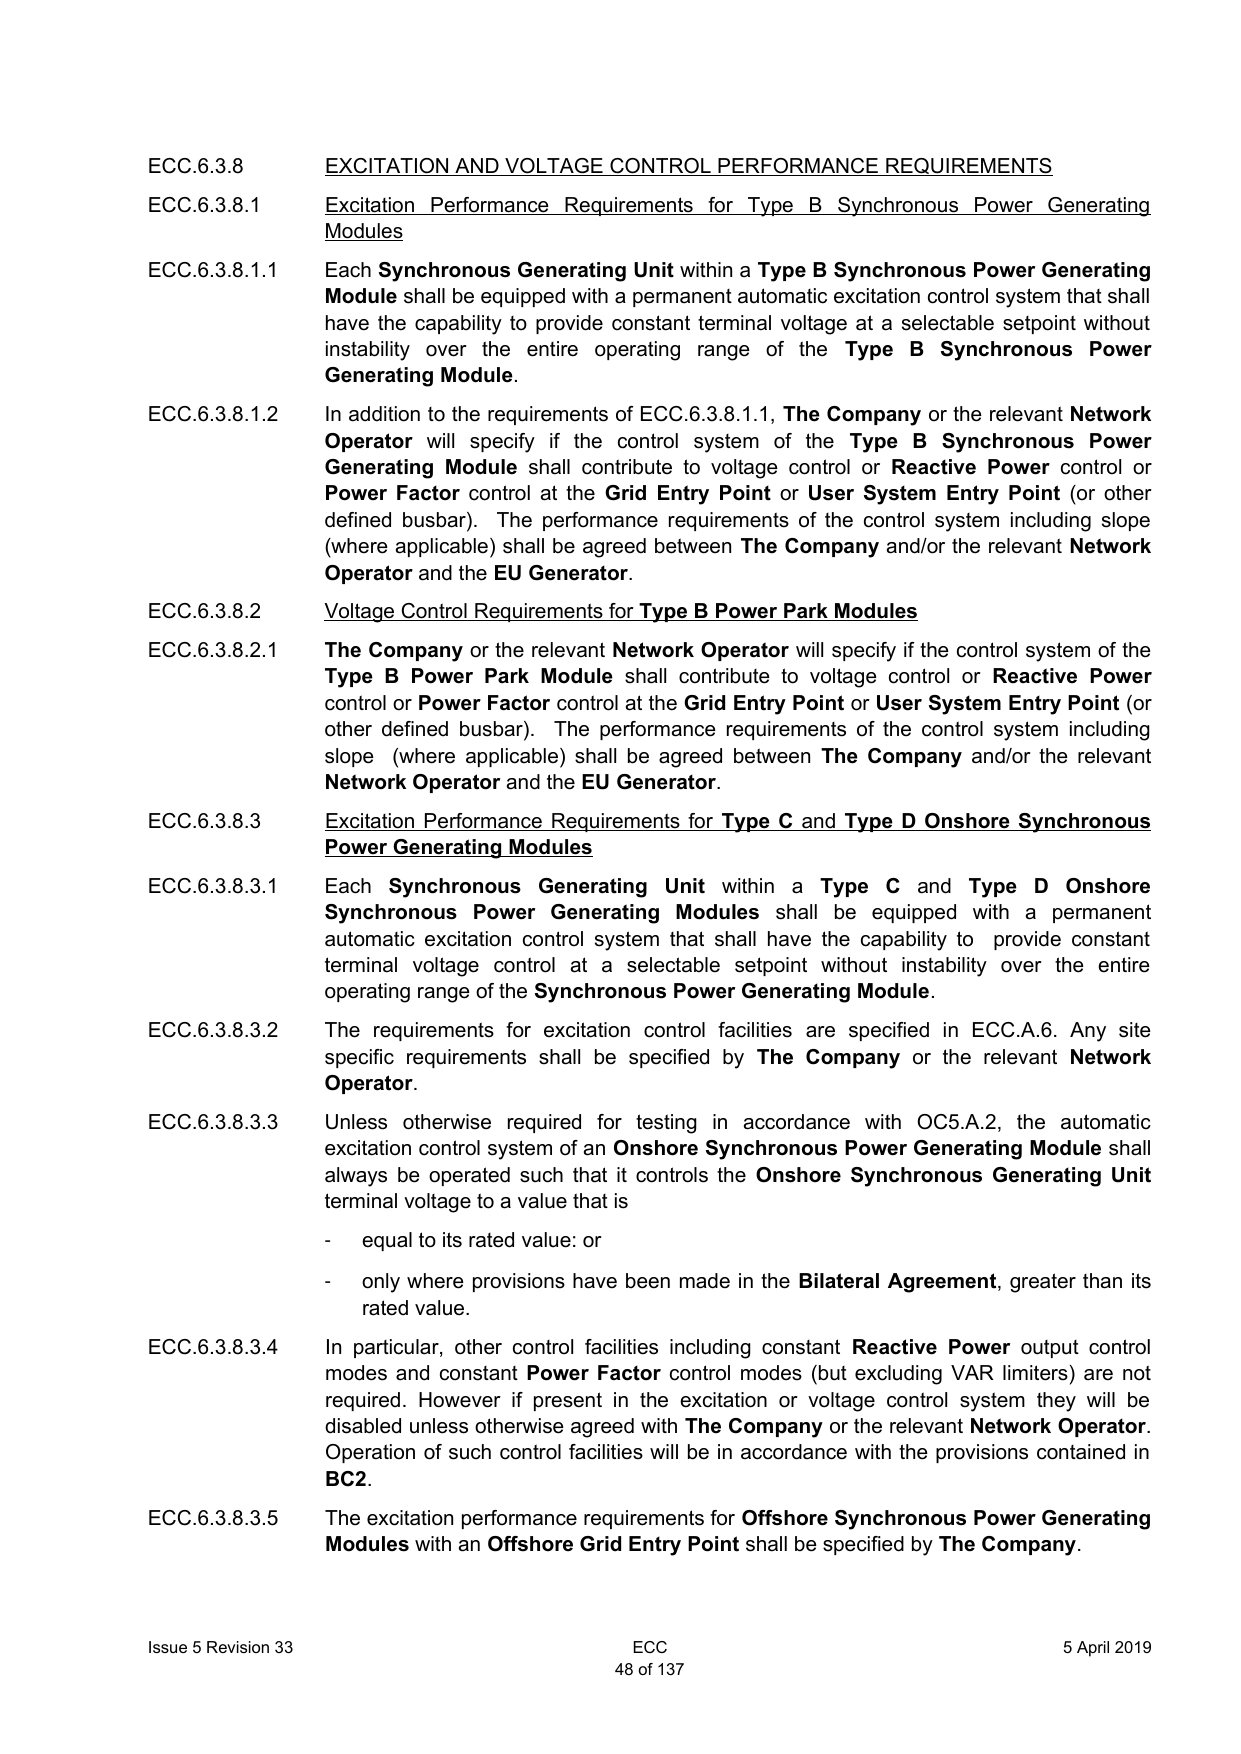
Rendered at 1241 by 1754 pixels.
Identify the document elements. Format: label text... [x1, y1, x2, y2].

list only where provisions have been made in the Bilateral Agreement, greater than its rated value. [324, 1268, 1152, 1320]
text ECC.6.3.8.3.4 In particular, other control facilities including constant Reactive Power output control modes and constant Power Factor control modes (but excluding VAR limiters) are not required. However if present in the excitation or voltage control system they will be disabled unless otherwise agreed with The Company or the relevant Network Operator. Operation of such control facilities will be in accordance with the provisions contained in BC2. [148, 1335, 1152, 1490]
text ECC.6.3.8 EXCITATION AND VOLTAGE CONTROL PERFORMANCE REQUIREMENTS [148, 154, 1152, 178]
text ECC.6.3.8.3.3 Unless otherwise required for testing in accordance with OC5.A.2, the automatic excitation control system of an Onshore Synchronous Power Generating Module shall always be operated such that it controls the Onshore Synchronous Generating Unit terminal voltage to a value that is [148, 1110, 1152, 1213]
text ECC.6.3.8.2 Voltage Control Requirements for Type B Power Park Modules [148, 599, 1152, 623]
text ECC.6.3.8.3.2 The requirements for excitation control facilities are specified in ECC.A.6. Any site specific requirements shall be specified by The Company or the relevant Network Operator. [148, 1018, 1152, 1095]
list equal to its rated value: or [324, 1228, 1152, 1253]
text ECC.6.3.8.1.2 In addition to the requirements of ECC.6.3.8.1.1, The Company or the relevant Network Operator will specify if the control system of the Type B Synchronous Power Generating Module shall contribute to voltage control or Reactive Power control or Power Factor control at the Grid Entry Point or User System Entry Point (or other defined busbar). The performance requirements of the control system including slope (where applicable) shall be agreed between The Company and/or the relevant Network Operator and the EU Generator. [148, 402, 1152, 584]
text ECC.6.3.8.1.1 Each Synchronous Generating Unit within a Type B Synchronous Power Generating Module shall be equipped with a permanent automatic excitation control system that shall have the capability to provide constant terminal voltage at a selectable setpoint without instability over the entire operating range of the Type B Synchronous Power Generating Module. [148, 258, 1152, 387]
text ECC.6.3.8.2.1 The Company or the relevant Network Operator will specify if the control system of the Type B Power Park Module shall contribute to voltage control or Reactive Power control or Power Factor control at the Grid Entry Point or User System Entry Point (or other defined busbar). The performance requirements of the control system including slope (where applicable) shall be agreed between The Company and/or the relevant Network Operator and the EU Generator. [148, 638, 1152, 794]
text ECC.6.3.8.1 Excitation Performance Requirements for Type B Synchronous Power Generating Modules [148, 193, 1152, 243]
text ECC.6.3.8.3.5 The excitation performance requirements for Offshore Synchronous Power Generating Modules with an Offshore Grid Entry Point shall be specified by The Company. [148, 1505, 1152, 1556]
text ECC.6.3.8.3 Excitation Performance Requirements for Type C and Type D Onshore Synchronous Power Generating Modules [148, 809, 1152, 859]
text ECC.6.3.8.3.1 Each Synchronous Generating Unit within a Type C and Type D Onshore Synchronous Power Generating Modules shall be equipped with a permanent automatic excitation control system that shall have the capability to provide constant terminal voltage control at a selectable setpoint without instability over the entire operating range of the Synchronous Power Generating Module. [148, 874, 1152, 1003]
